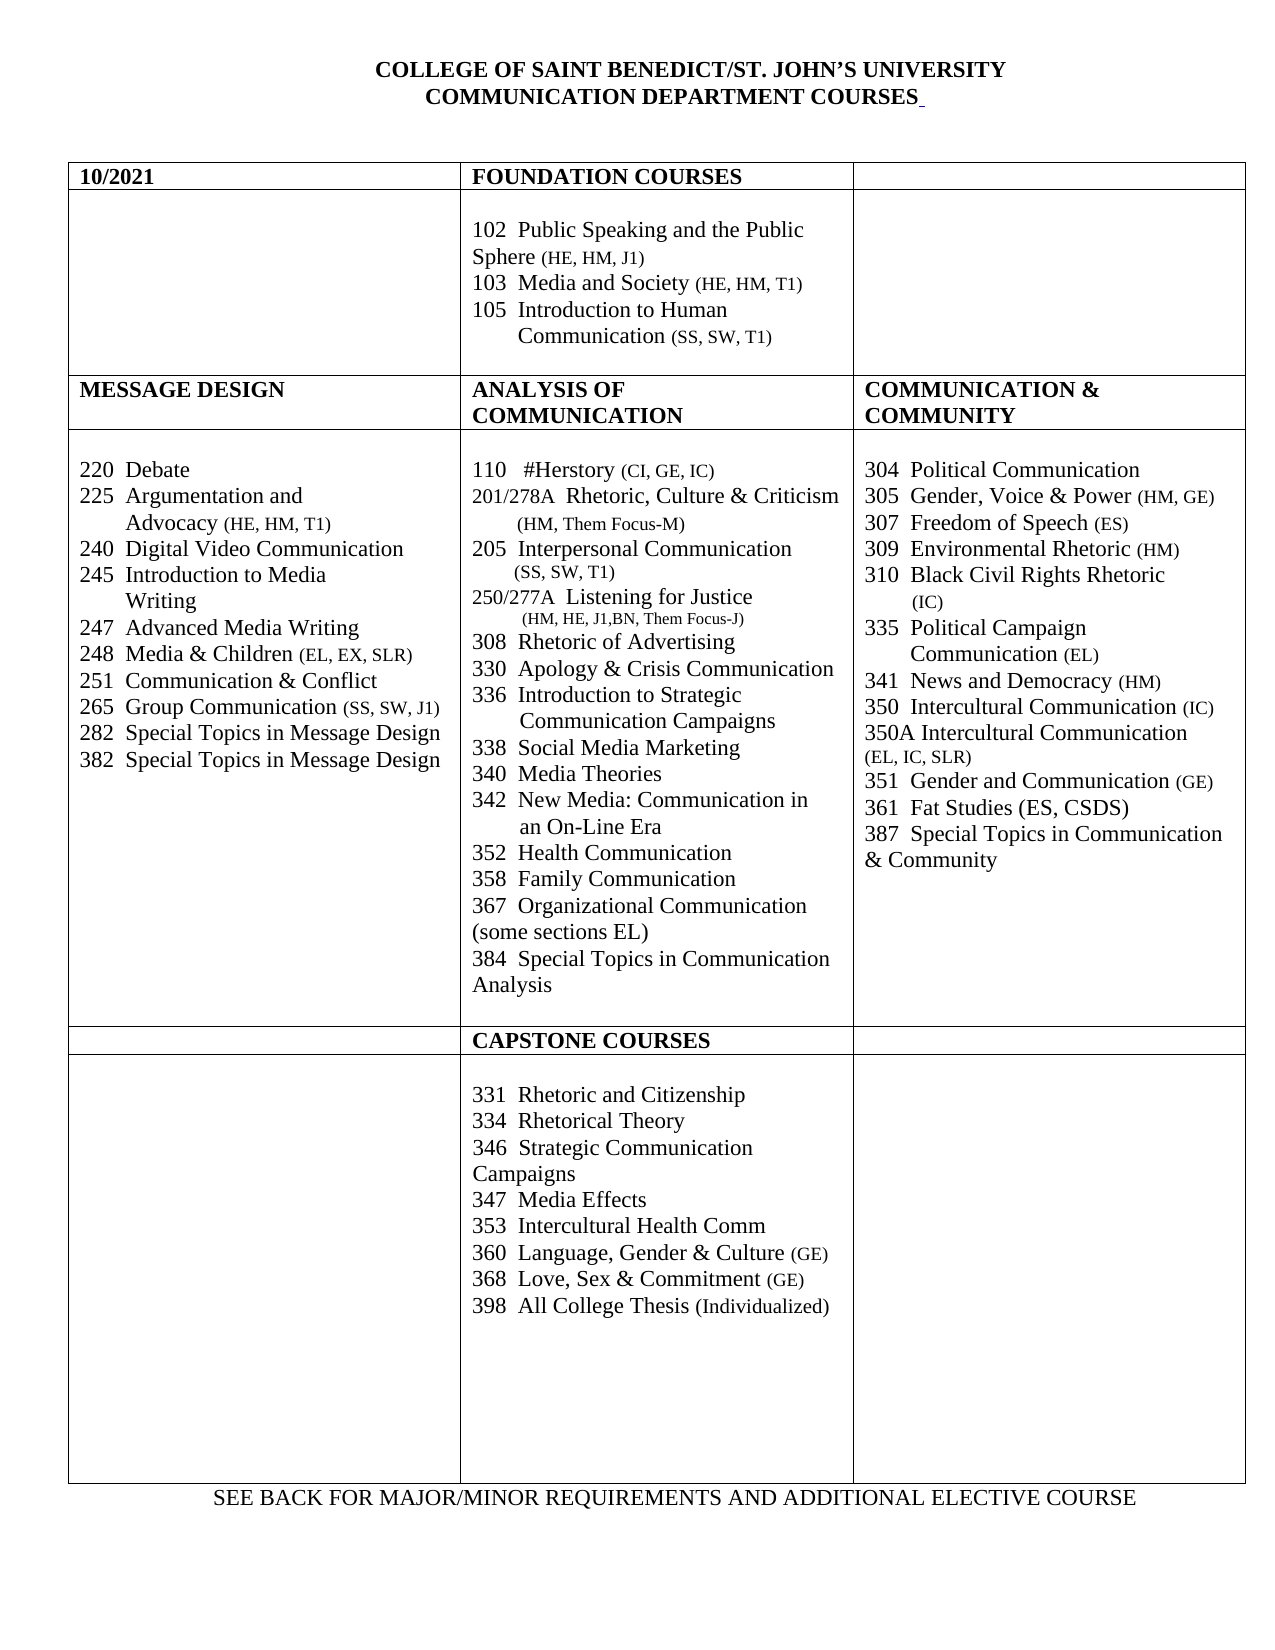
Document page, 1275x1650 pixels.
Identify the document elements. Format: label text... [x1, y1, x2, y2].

table_cell ANALYSIS OF COMMUNICATION [461, 376, 853, 428]
table_cell [69, 1055, 460, 1483]
table_cell 102 Public Speaking and the Public Sphere (HE, HM, J1) 103 Media and Society (HE, HM, T1) 105 Introduction to Human Communication (SS, SW, T1) [461, 190, 853, 375]
text SEE BACK FOR MAJOR/MINOR REQUIREMENTS AND ADDITIONAL ELECTIVE COURSE [75, 1484, 1200, 1510]
table_header FOUNDATION COURSES [461, 163, 853, 189]
table_cell 331 Rhetoric and Citizenship 334 Rhetorical Theory 346 Strategic Communication Campaigns 347 Media Effects 353 Intercultural Health Comm 360 Language, Gender & Culture (GE) 368 Love, Sex & Commitment (GE) 398 All College Thesis (Individualized) [461, 1055, 853, 1483]
text COLLEGE OF SAINT BENEDICT/ST. JOHN’S UNIVERSITY [300, 56, 1200, 83]
table_cell [854, 190, 1245, 375]
table_header [854, 163, 1245, 189]
table_header 10/2021 [69, 163, 460, 189]
table_cell [69, 1027, 460, 1053]
text COMMUNICATION DEPARTMENT COURSES [75, 83, 1200, 109]
table_cell 304 Political Communication 305 Gender, Voice & Power (HM, GE) 307 Freedom of Speech (ES) 309 Environmental Rhetoric (HM) 310 Black Civil Rights Rhetoric (IC) 335 Political Campaign Communication (EL) 341 News and Democracy (HM) 350 Intercultural Communication (IC) 350A Intercultural Communication (EL, IC, SLR) 351 Gender and Communication (GE) 361 Fat Studies (ES, CSDS) 387 Special Topics in Communication & Community [854, 430, 1245, 1026]
table_cell [854, 1055, 1245, 1483]
table_cell 110 #Herstory (CI, GE, IC) 201/278A Rhetoric, Culture & Criticism (HM, Them Focus-M) 205 Interpersonal Communication (SS, SW, T1) 250/277A Listening for Justice (HM, HE, J1,BN, Them Focus-J) 308 Rhetoric of Advertising 330 Apology & Crisis Communication 336 Introduction to Strategic Communication Campaigns 338 Social Media Marketing 340 Media Theories 342 New Media: Communication in an On-Line Era 352 Health Communication 358 Family Communication 367 Organizational Communication (some sections EL) 384 Special Topics in Communication Analysis [461, 430, 853, 1026]
table_cell CAPSTONE COURSES [461, 1027, 853, 1053]
table_cell [69, 190, 460, 375]
table_cell [854, 1027, 1245, 1053]
table_cell 220 Debate 225 Argumentation and Advocacy (HE, HM, T1) 240 Digital Video Communication 245 Introduction to Media Writing 247 Advanced Media Writing 248 Media & Children (EL, EX, SLR) 251 Communication & Conflict 265 Group Communication (SS, SW, J1) 282 Special Topics in Message Design 382 Special Topics in Message Design [69, 430, 460, 1026]
table_cell COMMUNICATION & COMMUNITY [854, 376, 1245, 428]
table_cell MESSAGE DESIGN [69, 376, 460, 428]
